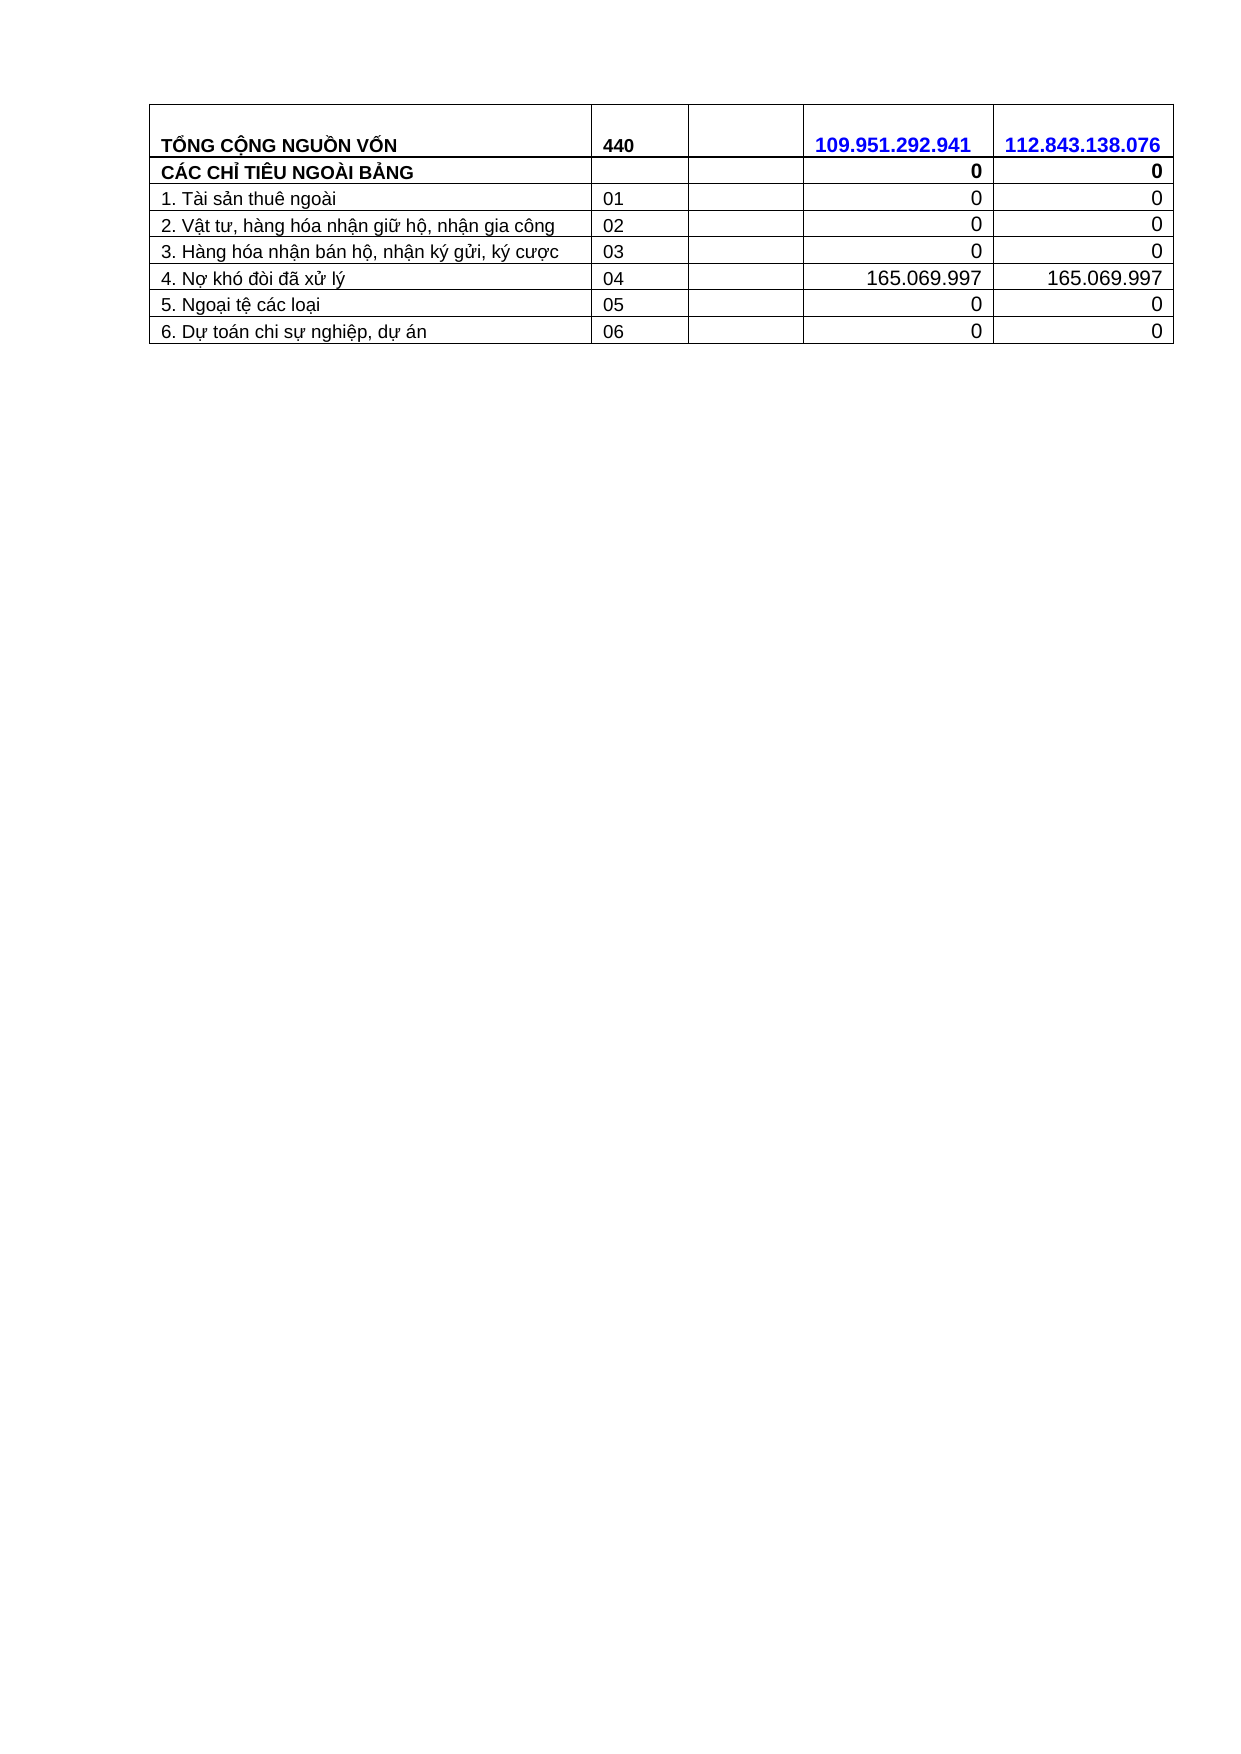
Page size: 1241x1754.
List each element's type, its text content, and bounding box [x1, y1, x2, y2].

table_cell 0 [804, 317, 993, 342]
table_cell 0 [804, 211, 993, 236]
table_cell 440 [592, 105, 688, 156]
table_cell 5. Ngoại tệ các loại [150, 290, 591, 316]
table_cell [689, 264, 803, 289]
table_cell [689, 211, 803, 236]
table_cell 1. Tài sản thuê ngoài [150, 184, 591, 209]
table_cell 0 [804, 290, 993, 316]
table_cell 4. Nợ khó đòi đã xử lý [150, 264, 591, 289]
table_cell 03 [592, 237, 688, 263]
table_cell 165.069.997 [804, 264, 993, 289]
table_cell 0 [804, 158, 993, 183]
table_cell [689, 158, 803, 183]
table_cell 0 [994, 184, 1173, 209]
table_cell 05 [592, 290, 688, 316]
table_cell 2. Vật tư, hàng hóa nhận giữ hộ, nhận gia công [150, 211, 591, 236]
table_cell [689, 290, 803, 316]
table_cell 01 [592, 184, 688, 209]
table_cell 0 [994, 290, 1173, 316]
table_cell 02 [592, 211, 688, 236]
table_cell 0 [994, 211, 1173, 236]
table_cell 165.069.997 [994, 264, 1173, 289]
table_cell 109.951.292.941 [804, 105, 993, 156]
table_cell 112.843.138.076 [994, 105, 1173, 156]
table_cell [689, 184, 803, 209]
table_cell 0 [804, 184, 993, 209]
table_cell [689, 317, 803, 342]
table_cell 6. Dự toán chi sự nghiệp, dự án [150, 317, 591, 342]
table_cell 06 [592, 317, 688, 342]
table_cell [592, 158, 688, 183]
table_cell 0 [994, 237, 1173, 263]
table_cell CÁC CHỈ TIÊU NGOÀI BẢNG [150, 158, 591, 183]
table_cell [689, 105, 803, 156]
table_cell 04 [592, 264, 688, 289]
table_cell [689, 237, 803, 263]
table_cell 0 [994, 158, 1173, 183]
table_cell 3. Hàng hóa nhận bán hộ, nhận ký gửi, ký cược [150, 237, 591, 263]
table_cell TỔNG CỘNG NGUỒN VỐN [150, 105, 591, 156]
table_cell 0 [804, 237, 993, 263]
table_cell 0 [994, 317, 1173, 342]
